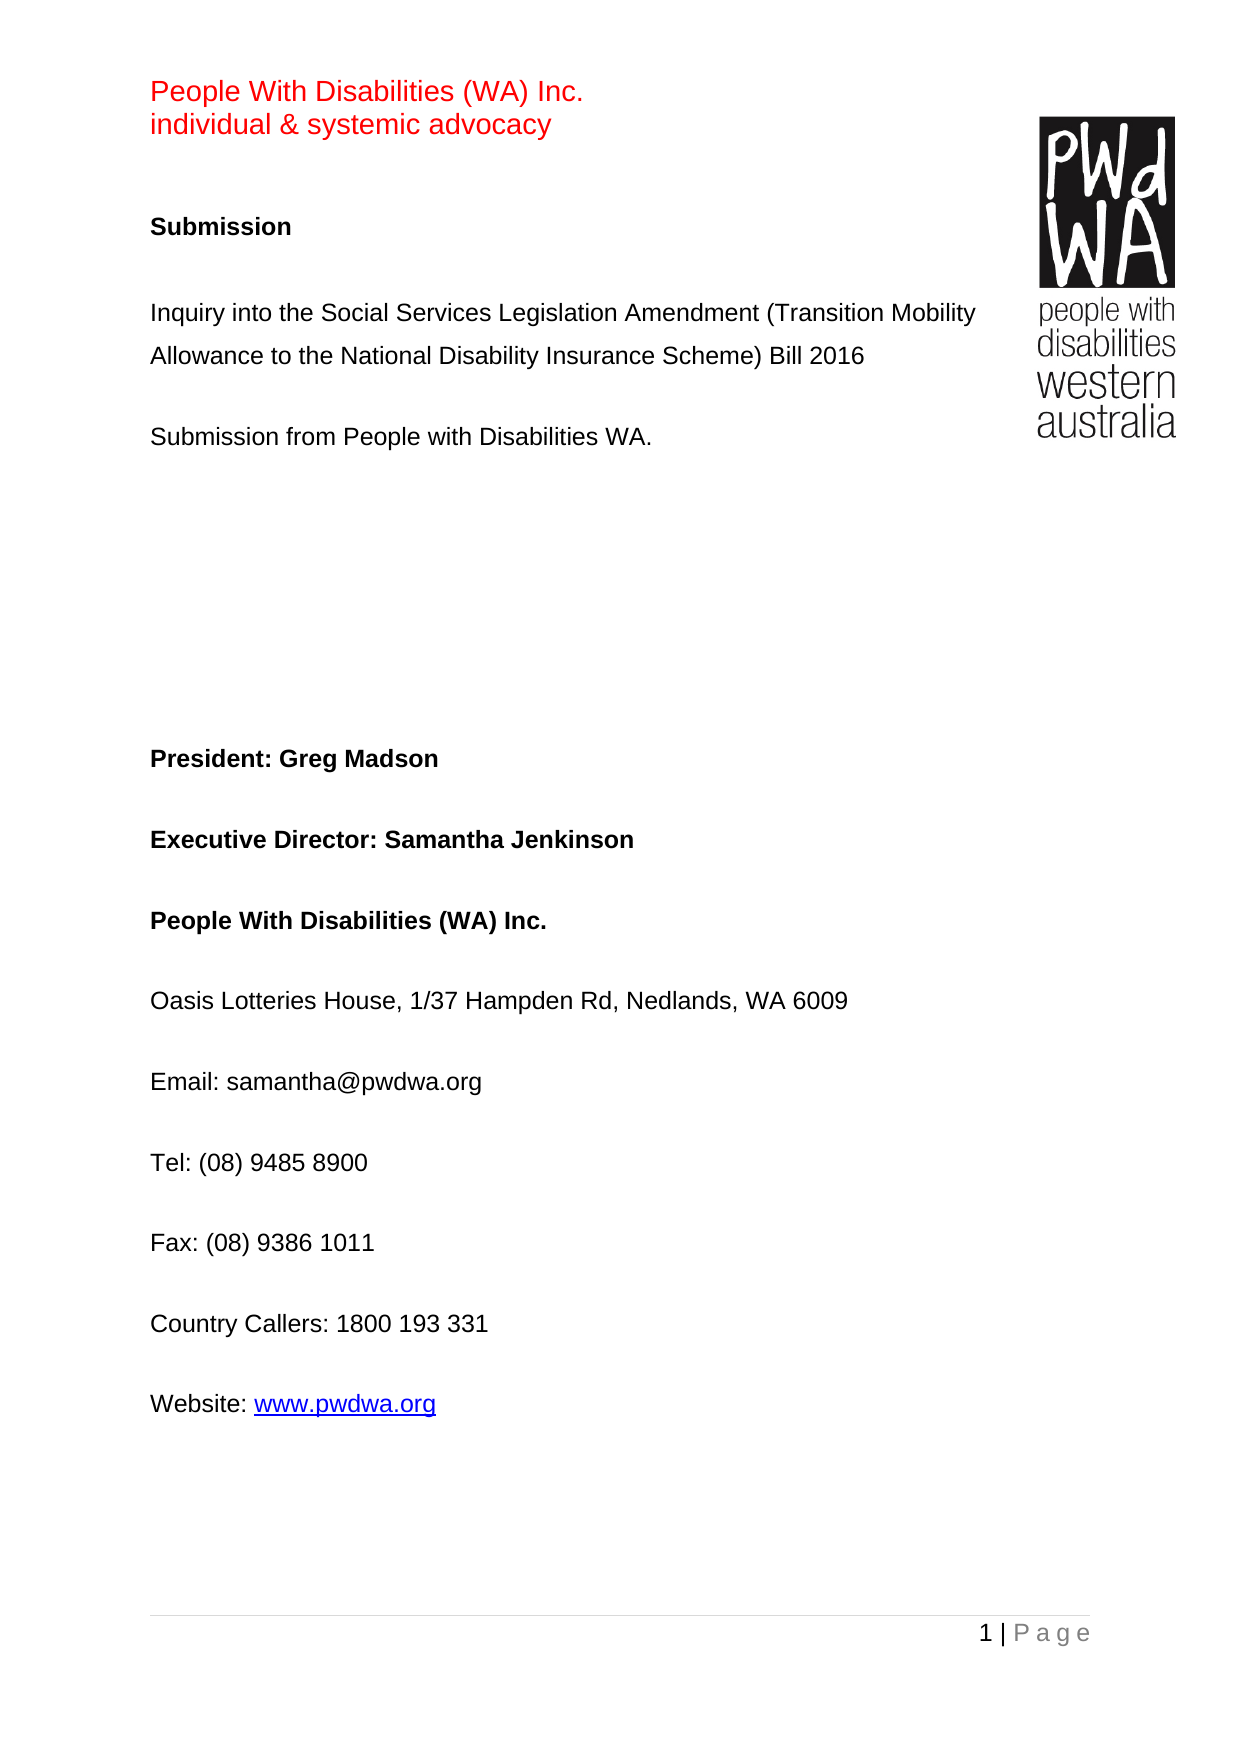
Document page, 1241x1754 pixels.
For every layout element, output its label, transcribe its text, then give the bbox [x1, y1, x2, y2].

picture [1032, 103, 1177, 451]
text Tel: (08) 9485 8900 [150, 1147, 1090, 1176]
text Submission from People with Disabilities WA. [150, 422, 1032, 451]
text Submission Inquiry into the Social Services Legislation Amendment (Transition Mobility Allowance to the National Disability Insurance Scheme) Bill 2016 [150, 212, 1032, 370]
text People With Disabilities (WA) Inc. [150, 906, 1090, 934]
text Executive Director: Samantha Jenkinson [150, 825, 1090, 854]
text Country Callers: 1800 193 331 [150, 1309, 1090, 1337]
text Email: samantha@pwdwa.org [150, 1067, 1090, 1096]
text President: Greg Madson [150, 744, 1090, 773]
text Website: www.pwdwa.org [150, 1389, 1090, 1512]
text Oasis Lotteries House, 1/37 Hampden Rd, Nedlands, WA 6009 [150, 986, 1090, 1015]
text Fax: (08) 9386 1011 [150, 1228, 1090, 1257]
